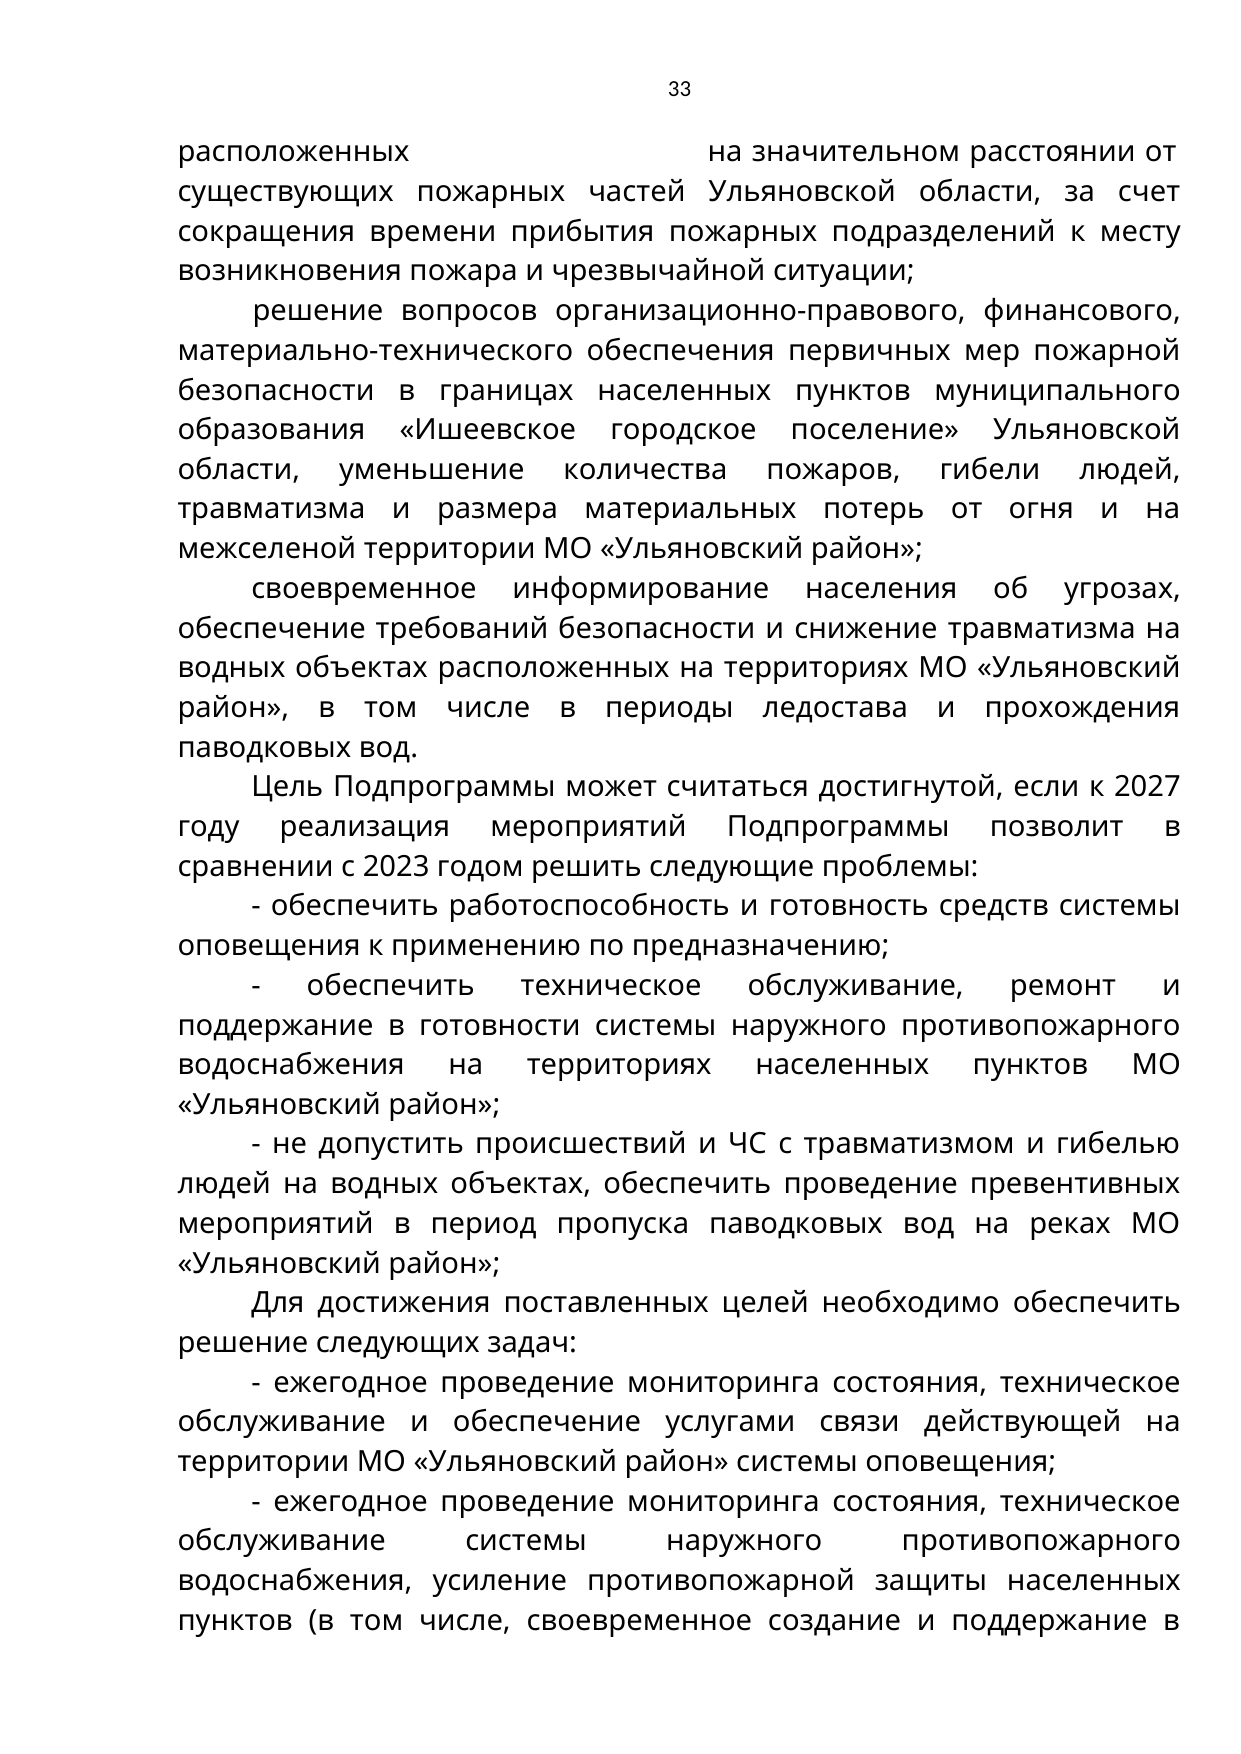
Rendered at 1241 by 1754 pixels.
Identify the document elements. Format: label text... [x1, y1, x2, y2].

text - обеспечить работоспособность и готовность средств системы оповещения к применению по предназначению; [177, 885, 1181, 964]
text Для достижения поставленных целей необходимо обеспечить решение следующих задач: [177, 1282, 1181, 1361]
text своевременное информирование населения об угрозах, обеспечение требований безопасности и снижение травматизма на водных объектах расположенных на территориях МО «Ульяновский район», в том числе в периоды ледостава и прохождения паводковых вод. [177, 567, 1181, 766]
text Цель Подпрограммы может считаться достигнутой, если к 2027 году реализация мероприятий Подпрограммы позволит в сравнении с 2023 годом решить следующие проблемы: [177, 766, 1181, 885]
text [177, 1480, 1181, 1639]
text решение вопросов организационно-правового, финансового, материально-технического обеспечения первичных мер пожарной безопасности в границах населенных пунктов муниципального образования «Ишеевское городское поселение» Ульяновской области, уменьшение количества пожаров, гибели людей, травматизма и размера материальных потерь от огня и на межселеной территории МО «Ульяновский район»; [177, 289, 1181, 567]
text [177, 131, 1181, 289]
text - ежегодное проведение мониторинга состояния, техническое обслуживание и обеспечение услугами связи действующей на территории МО «Ульяновский район» системы оповещения; [177, 1361, 1181, 1480]
text - не допустить происшествий и ЧС с травматизмом и гибелью людей на водных объектах, обеспечить проведение превентивных мероприятий в период пропуска паводковых вод на реках МО «Ульяновский район»; [177, 1123, 1181, 1282]
text - обеспечить техническое обслуживание, ремонт и поддержание в готовности системы наружного противопожарного водоснабжения на территориях населенных пунктов МО «Ульяновский район»; [177, 964, 1181, 1123]
